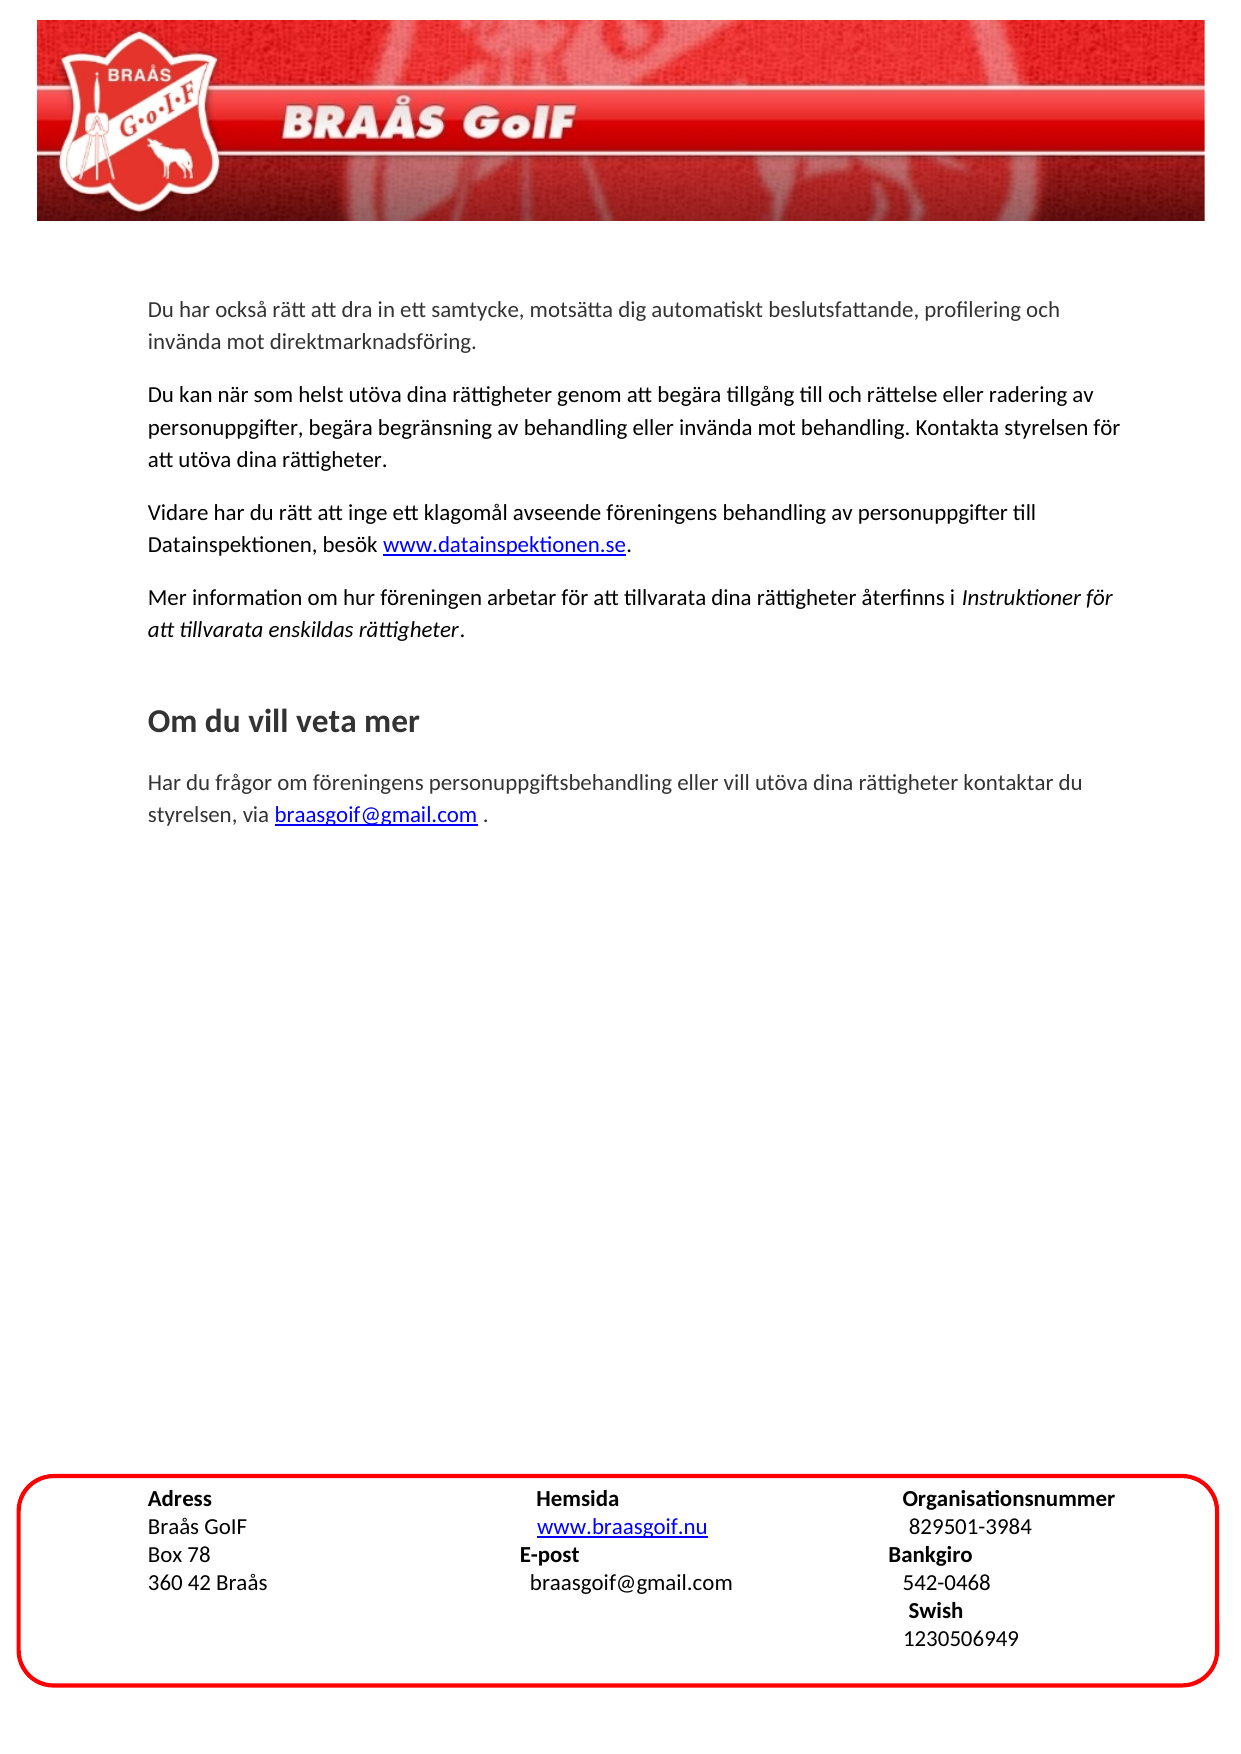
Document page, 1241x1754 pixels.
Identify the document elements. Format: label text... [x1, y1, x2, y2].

text Vidare har du rätt att inge ett klagomål avseende föreningens behandling av personuppgifter till Datainspektionen, besök www.datainspektionen.se. [148, 498, 1122, 558]
text Har du frågor om föreningens personuppgiftsbehandling eller vill utöva dina rättigheter kontaktar du styrelsen, via braasgoif@gmail.com . [148, 768, 1122, 828]
text Du kan när som helst utöva dina rättigheter genom att begära tillgång till och rättelse eller radering av personuppgifter, begära begränsning av behandling eller invända mot behandling. Kontakta styrelsen för att utöva dina rättigheter. [148, 381, 1122, 473]
text Om du vill veta mer [148, 701, 1122, 741]
text Du har också rätt att dra in ett samtycke, motsätta dig automatiskt beslutsfattande, profilering och invända mot direktmarknadsföring. [148, 295, 1122, 356]
picture [36, 20, 1204, 221]
text Mer information om hur föreningen arbetar för att tillvarata dina rättigheter återfinns i Instruktioner för att tillvarata enskildas rättigheter. [148, 583, 1122, 676]
